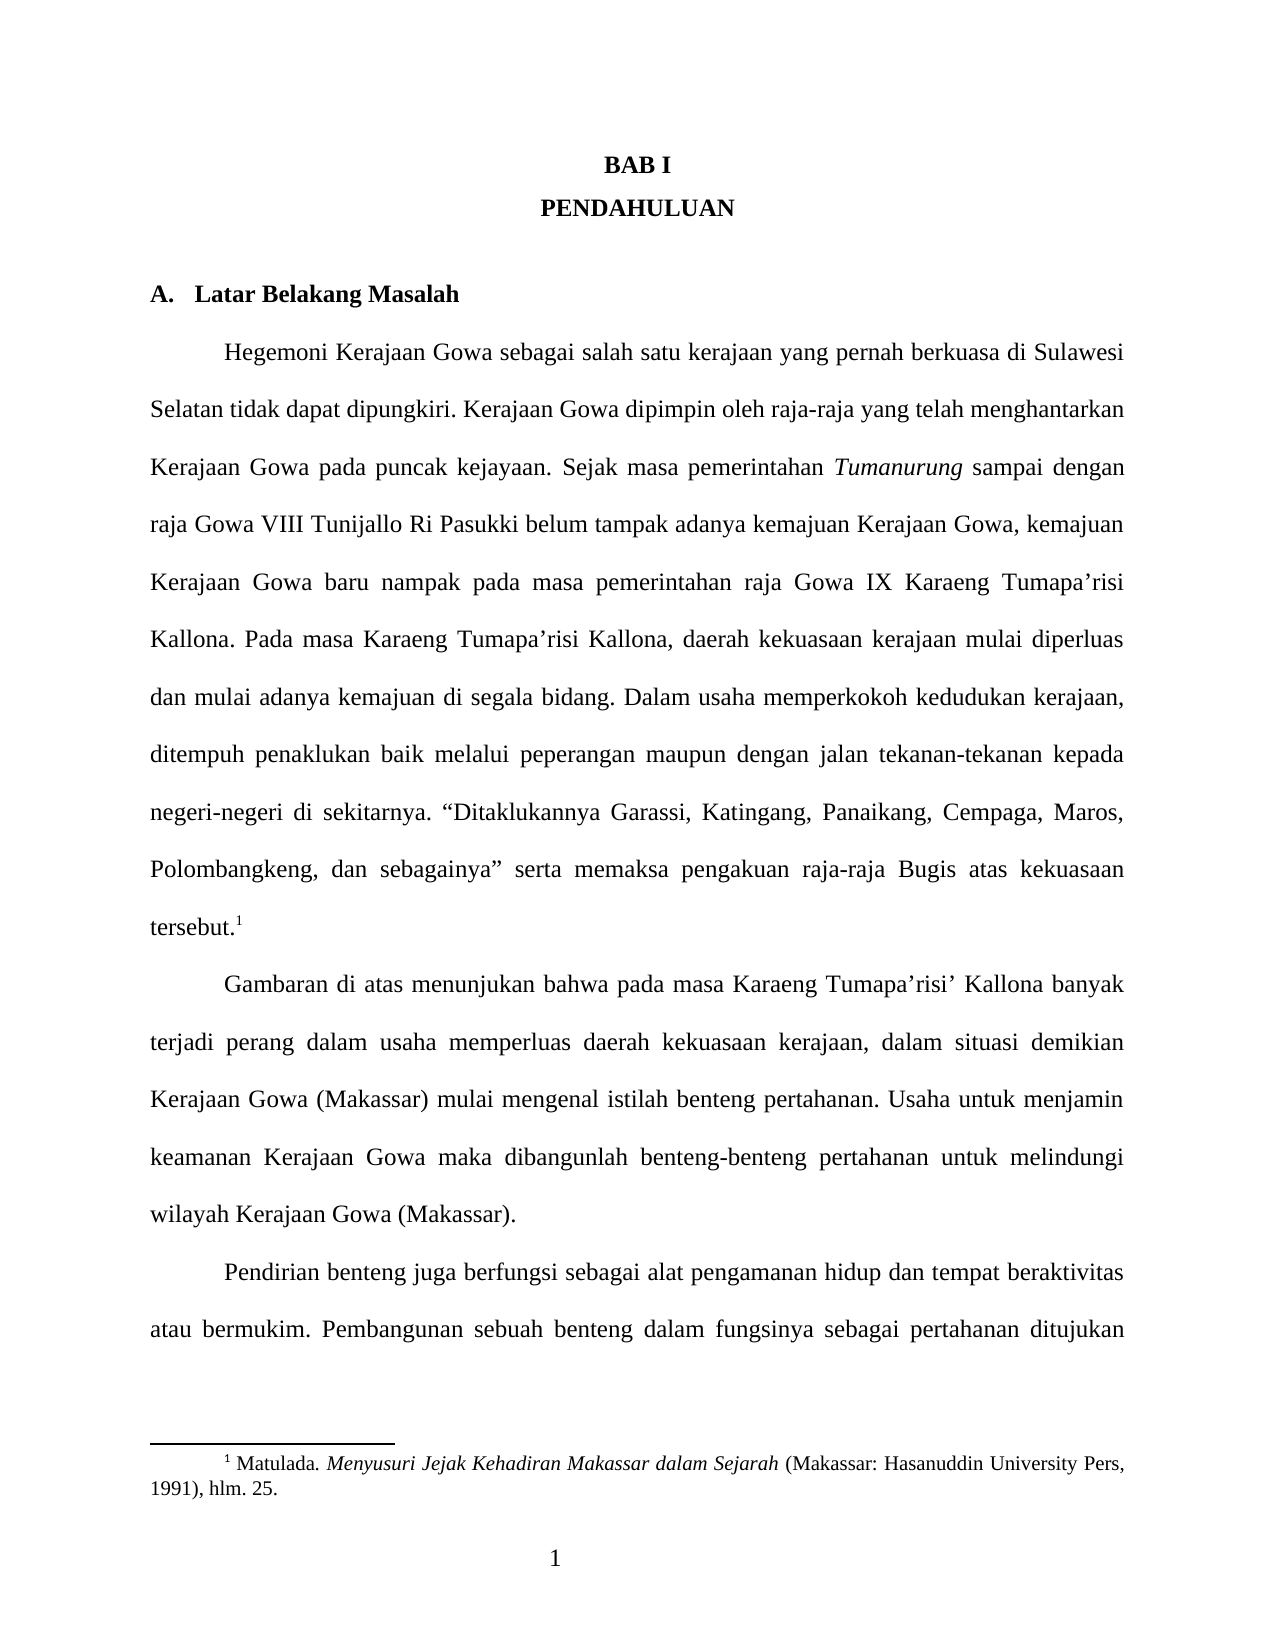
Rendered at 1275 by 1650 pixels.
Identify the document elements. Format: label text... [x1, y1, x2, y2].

text Hegemoni Kerajaan Gowa sebagai salah satu kerajaan yang pernah berkuasa di Sulawesi Selatan tidak dapat dipungkiri. Kerajaan Gowa dipimpin oleh raja-raja yang telah menghantarkan Kerajaan Gowa pada puncak kejayaan. Sejak masa pemerintahan Tumanurung sampai dengan raja Gowa VIII Tunijallo Ri Pasukki belum tampak adanya kemajuan Kerajaan Gowa, kemajuan Kerajaan Gowa baru nampak pada masa pemerintahan raja Gowa IX Karaeng Tumapa’risi Kallona. Pada masa Karaeng Tumapa’risi Kallona, daerah kekuasaan kerajaan mulai diperluas dan mulai adanya kemajuan di segala bidang. Dalam usaha memperkokoh kedudukan kerajaan, ditempuh penaklukan baik melalui peperangan maupun dengan jalan tekanan-tekanan kepada negeri-negeri di sekitarnya. “Ditaklukannya Garassi, Katingang, Panaikang, Cempaga, Maros, Polombangkeng, dan sebagainya” serta memaksa pengakuan raja-raja Bugis atas kekuasaan tersebut. [150, 337, 1125, 941]
text BAB I [150, 150, 1125, 179]
text Gambaran di atas menunjukan bahwa pada masa Karaeng Tumapa’risi’ Kallona banyak terjadi perang dalam usaha memperluas daerah kekuasaan kerajaan, dalam situasi demikian Kerajaan Gowa (Makassar) mulai mengenal istilah benteng pertahanan. Usaha untuk menjamin keamanan Kerajaan Gowa maka dibangunlah benteng-benteng pertahanan untuk melindungi wilayah Kerajaan Gowa (Makassar). [150, 969, 1125, 1228]
list Latar Belakang Masalah [150, 279, 1125, 308]
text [150, 1257, 1125, 1343]
text PENDAHULUAN [150, 193, 1125, 222]
